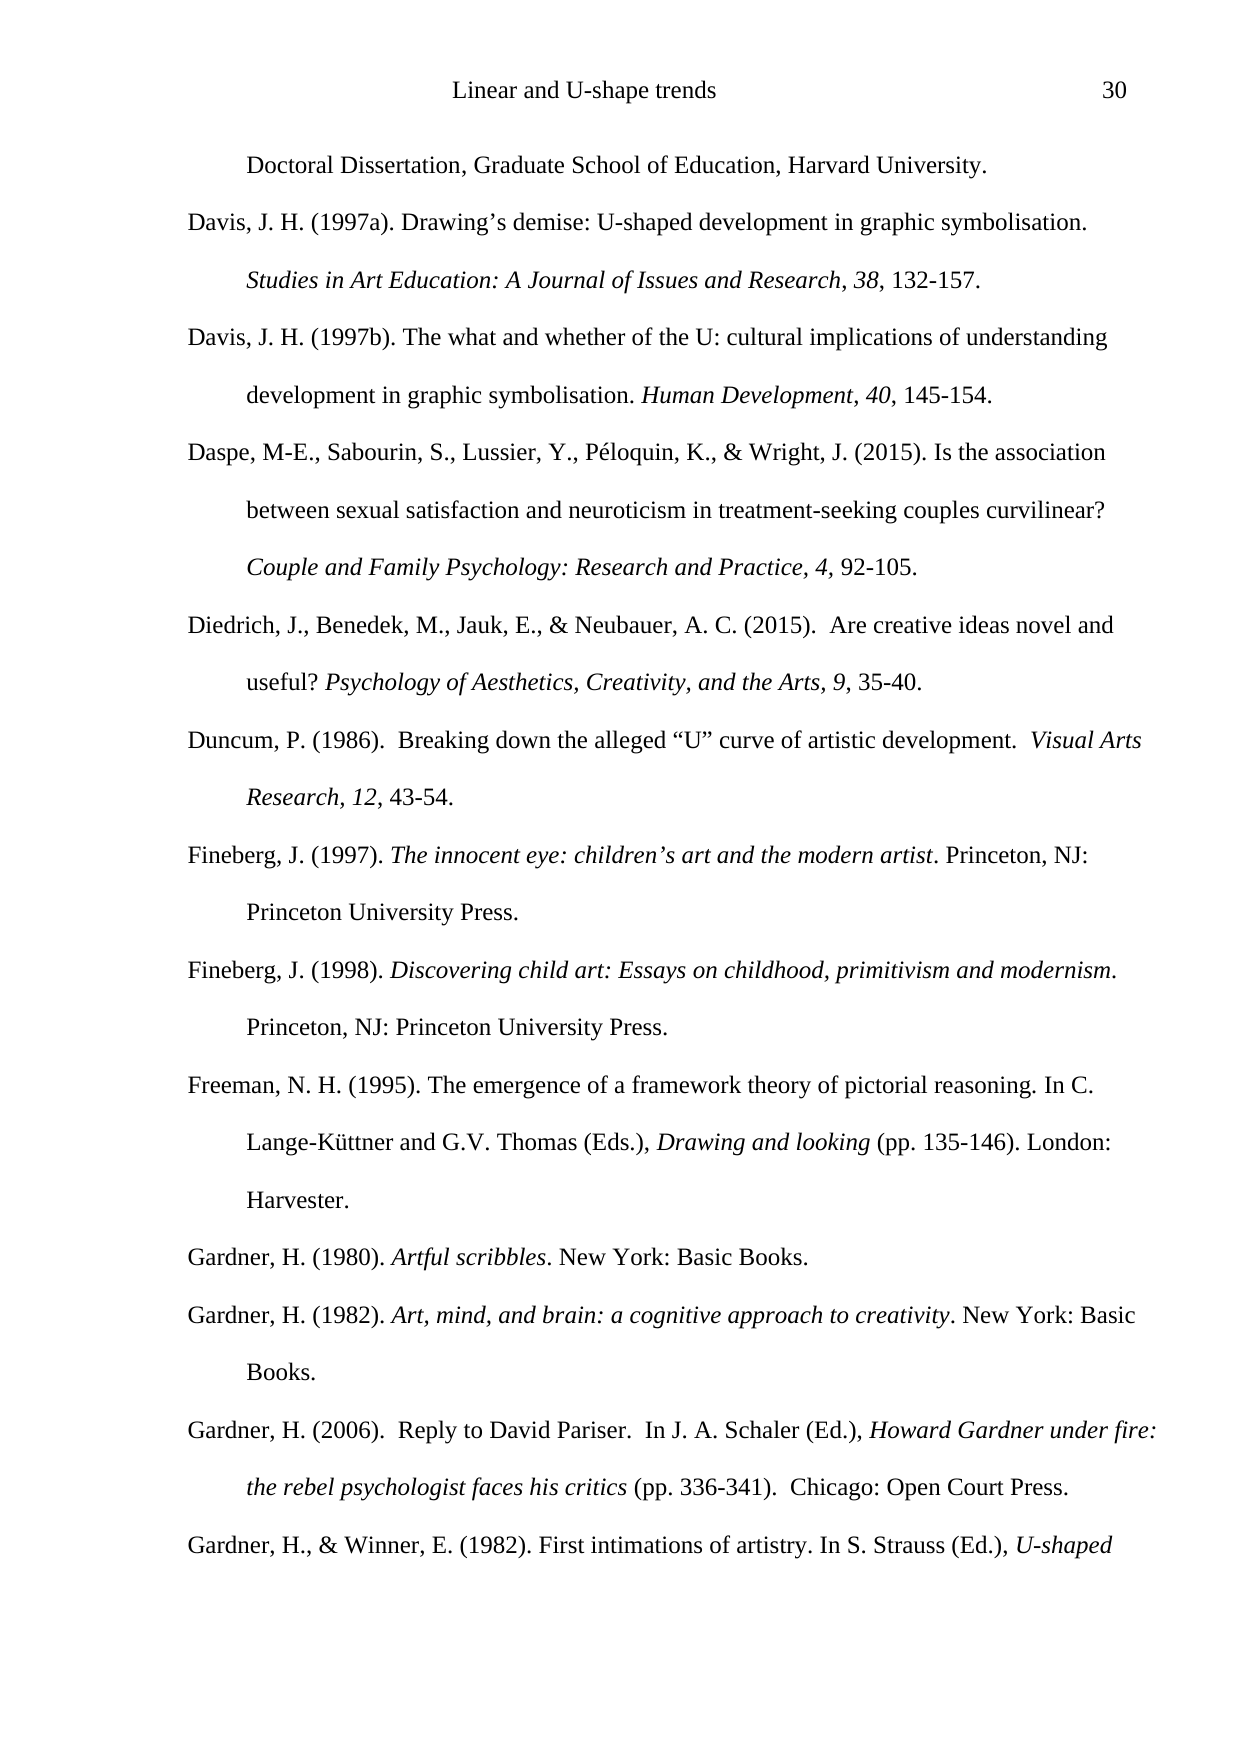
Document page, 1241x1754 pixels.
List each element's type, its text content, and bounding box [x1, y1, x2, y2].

text Doctoral Dissertation, Graduate School of Education, Harvard University. [246, 150, 1166, 179]
text Gardner, H. (1980). Artful scribbles. New York: Basic Books. [187, 1242, 1166, 1271]
text Gardner, H. (2006). Reply to David Pariser. In J. A. Schaler (Ed.), Howard Gardner under fire: the rebel psychologist faces his critics (pp. 336-341). Chicago: Open Court Press. [187, 1415, 1166, 1501]
text Davis, J. H. (1997a). Drawing’s demise: U-shaped development in graphic symbolisation. Studies in Art Education: A Journal of Issues and Research, 38, 132-157. [187, 207, 1166, 294]
text Fineberg, J. (1997). The innocent eye: children’s art and the modern artist. Princeton, NJ: Princeton University Press. [187, 840, 1166, 926]
text Freeman, N. H. (1995). The emergence of a framework theory of pictorial reasoning. In C. Lange-Küttner and G.V. Thomas (Eds.), Drawing and looking (pp. 135-146). London: Harvester. [187, 1070, 1166, 1214]
text Duncum, P. (1986). Breaking down the alleged “U” curve of artistic development. Visual Arts Research, 12, 43-54. [187, 725, 1166, 811]
text Gardner, H., & Winner, E. (1982). First intimations of artistry. In S. Strauss (Ed.), U-shaped [187, 1530, 1166, 1559]
text Daspe, M-E., Sabourin, S., Lussier, Y., Péloquin, K., & Wright, J. (2015). Is the association between sexual satisfaction and neuroticism in treatment-seeking couples curvilinear? Couple and Family Psychology: Research and Practice, 4, 92-105. [187, 437, 1166, 581]
text Diedrich, J., Benedek, M., Jauk, E., & Neubauer, A. C. (2015). Are creative ideas novel and useful? Psychology of Aesthetics, Creativity, and the Arts, 9, 35-40. [187, 610, 1166, 696]
text Fineberg, J. (1998). Discovering child art: Essays on childhood, primitivism and modernism. Princeton, NJ: Princeton University Press. [187, 955, 1166, 1041]
text Davis, J. H. (1997b). The what and whether of the U: cultural implications of understanding development in graphic symbolisation. Human Development, 40, 145-154. [187, 322, 1166, 409]
text Gardner, H. (1982). Art, mind, and brain: a cognitive approach to creativity. New York: Basic Books. [187, 1300, 1166, 1386]
